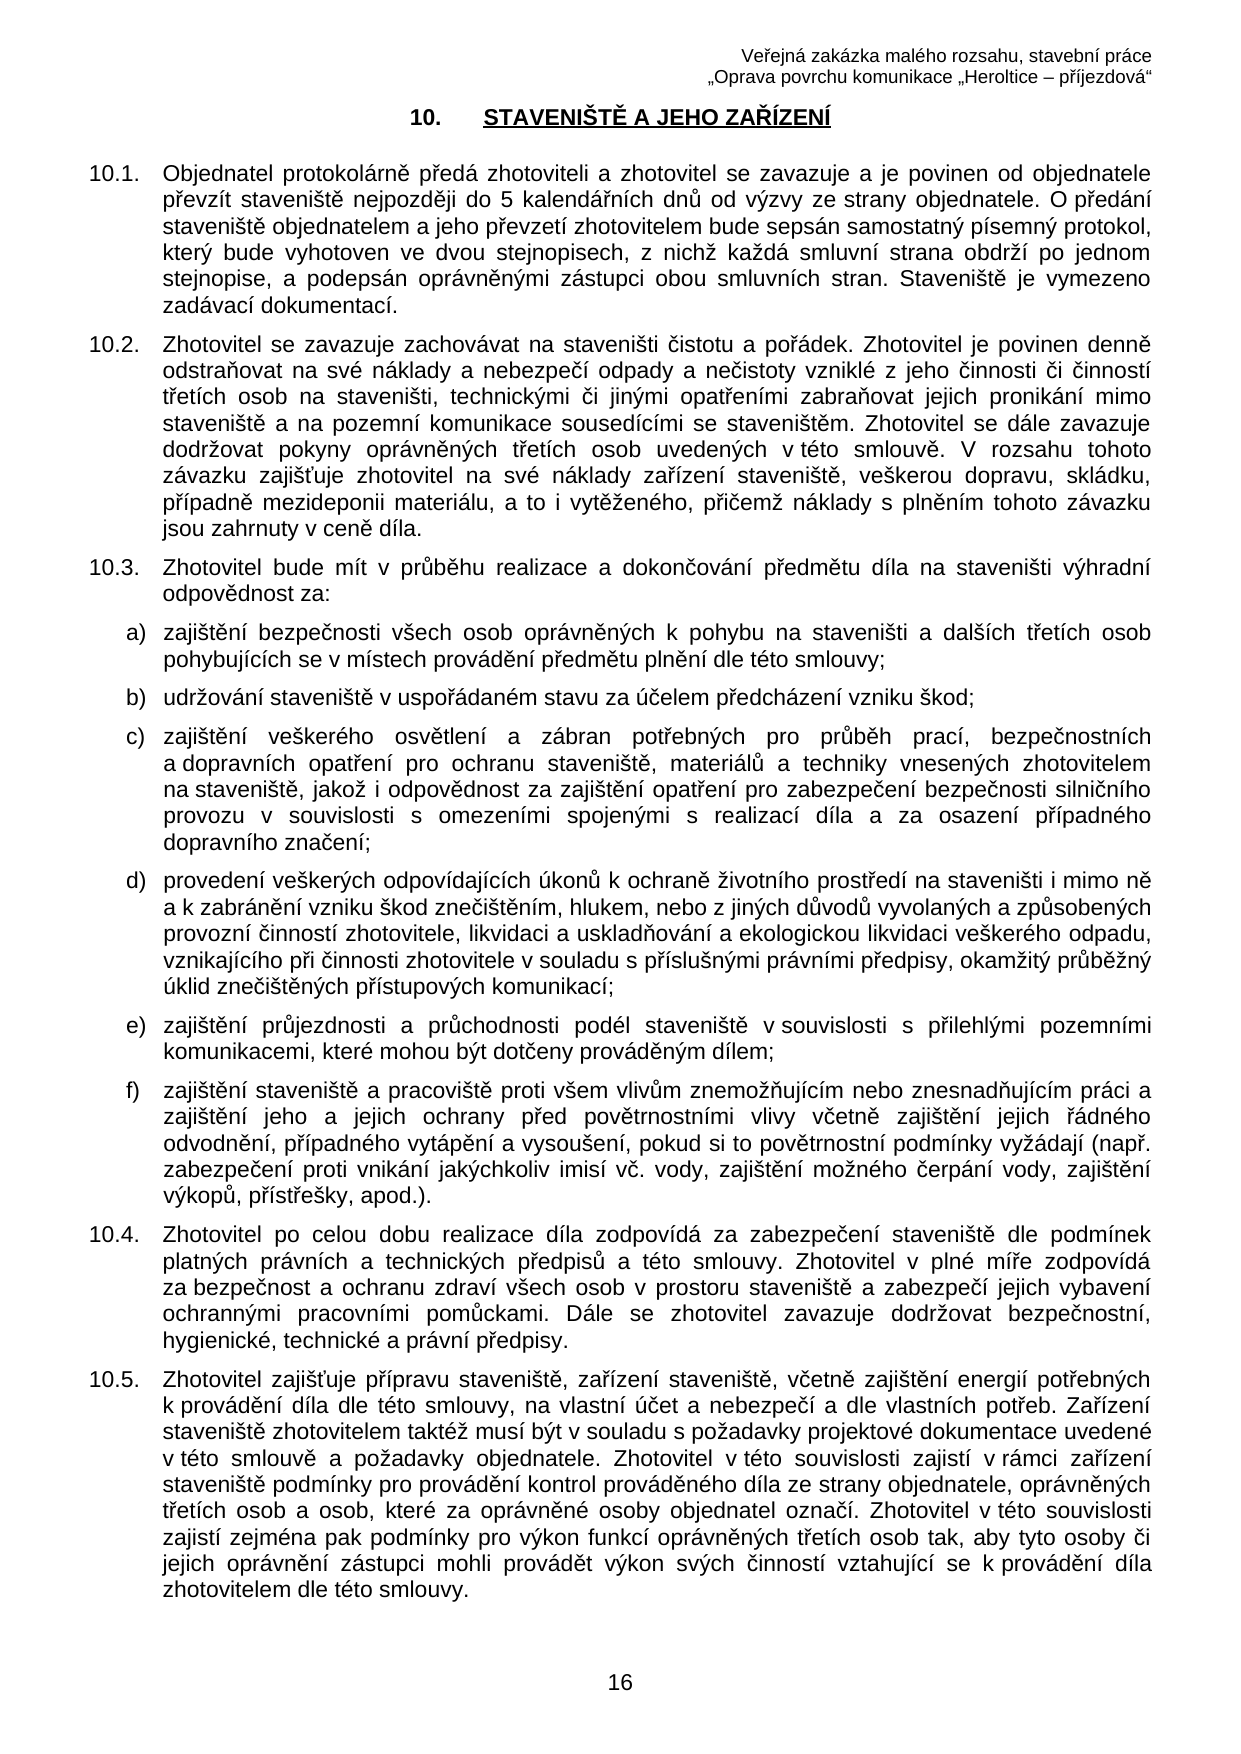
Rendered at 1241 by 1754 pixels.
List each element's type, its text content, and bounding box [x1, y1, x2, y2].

list zajištění bezpečnosti všech osob oprávněných k pohybu na staveništi a dalších třetích osob pohybujících se v místech provádění předmětu plnění dle této smlouvy; [126, 619, 1152, 672]
list Zhotovitel bude mít v průběhu realizace a dokončování předmětu díla na staveništi výhradní odpovědnost za: [89, 554, 1152, 607]
list zajištění průjezdnosti a průchodnosti podél staveniště v souvislosti s přilehlými pozemními komunikacemi, které mohou být dotčeny prováděným dílem; [126, 1012, 1152, 1064]
subtitle Staveniště a jeho zařízení [89, 103, 1152, 130]
list Zhotovitel se zavazuje zachovávat na staveništi čistotu a pořádek. Zhotovitel je povinen denně odstraňovat na své náklady a nebezpečí odpady a nečistoty vzniklé z jeho činnosti či činností třetích osob na staveništi, technickými či jinými opatřeními zabraňovat jejich pronikání mimo staveniště a na pozemní komunikace sousedícími se staveništěm. Zhotovitel se dále zavazuje dodržovat pokyny oprávněných třetích osob uvedených v této smlouvě. V rozsahu tohoto závazku zajišťuje zhotovitel na své náklady zařízení staveniště, veškerou dopravu, skládku, případně mezideponii materiálu, a to i vytěženého, přičemž náklady s plněním tohoto závazku jsou zahrnuty v ceně díla. [89, 331, 1152, 541]
list zajištění veškerého osvětlení a zábran potřebných pro průběh prací, bezpečnostních a dopravních opatření pro ochranu staveniště, materiálů a techniky vnesených zhotovitelem na staveniště, jakož i odpovědnost za zajištění opatření pro zabezpečení bezpečnosti silničního provozu v souvislosti s omezeními spojenými s realizací díla a za osazení případného dopravního značení; [126, 723, 1152, 855]
list udržování staveniště v uspořádaném stavu za účelem předcházení vzniku škod; [126, 684, 1152, 711]
list zajištění staveniště a pracoviště proti všem vlivům znemožňujícím nebo znesnadňujícím práci a zajištění jeho a jejich ochrany před povětrnostními vlivy včetně zajištění jejich řádného odvodnění, případného vytápění a vysoušení, pokud si to povětrnostní podmínky vyžádají (např. zabezpečení proti vnikání jakýchkoliv imisí vč. vody, zajištění možného čerpání vody, zajištění výkopů, přístřešky, apod.). [126, 1077, 1152, 1209]
list Objednatel protokolárně předá zhotoviteli a zhotovitel se zavazuje a je povinen od objednatele převzít staveniště nejpozději do 5 kalendářních dnů od výzvy ze strany objednatele. O předání staveniště objednatelem a jeho převzetí zhotovitelem bude sepsán samostatný písemný protokol, který bude vyhotoven ve dvou stejnopisech, z nichž každá smluvní strana obdrží po jednom stejnopise, a podepsán oprávněnými zástupci obou smluvních stran. Staveniště je vymezeno zadávací dokumentací. [89, 160, 1152, 318]
list provedení veškerých odpovídajících úkonů k ochraně životního prostředí na staveništi i mimo ně a k zabránění vzniku škod znečištěním, hlukem, nebo z jiných důvodů vyvolaných a způsobených provozní činností zhotovitele, likvidaci a uskladňování a ekologickou likvidaci veškerého odpadu, vznikajícího při činnosti zhotovitele v souladu s příslušnými právními předpisy, okamžitý průběžný úklid znečištěných přístupových komunikací; [126, 867, 1152, 999]
list Zhotovitel po celou dobu realizace díla zodpovídá za zabezpečení staveniště dle podmínek platných právních a technických předpisů a této smlouvy. Zhotovitel v plné míře zodpovídá za bezpečnost a ochranu zdraví všech osob v prostoru staveniště a zabezpečí jejich vybavení ochrannými pracovními pomůckami. Dále se zhotovitel zavazuje dodržovat bezpečnostní, hygienické, technické a právní předpisy. [89, 1221, 1152, 1353]
list Zhotovitel zajišťuje přípravu staveniště, zařízení staveniště, včetně zajištění energií potřebných k provádění díla dle této smlouvy, na vlastní účet a nebezpečí a dle vlastních potřeb. Zařízení staveniště zhotovitelem taktéž musí být v souladu s požadavky projektové dokumentace uvedené v této smlouvě a požadavky objednatele. Zhotovitel v této souvislosti zajistí v rámci zařízení staveniště podmínky pro provádění kontrol prováděného díla ze strany objednatele, oprávněných třetích osob a osob, které za oprávněné osoby objednatel označí. Zhotovitel v této souvislosti zajistí zejména pak podmínky pro výkon funkcí oprávněných třetích osob tak, aby tyto osoby či jejich oprávnění zástupci mohli provádět výkon svých činností vztahující se k provádění díla zhotovitelem dle této smlouvy. [89, 1366, 1152, 1603]
